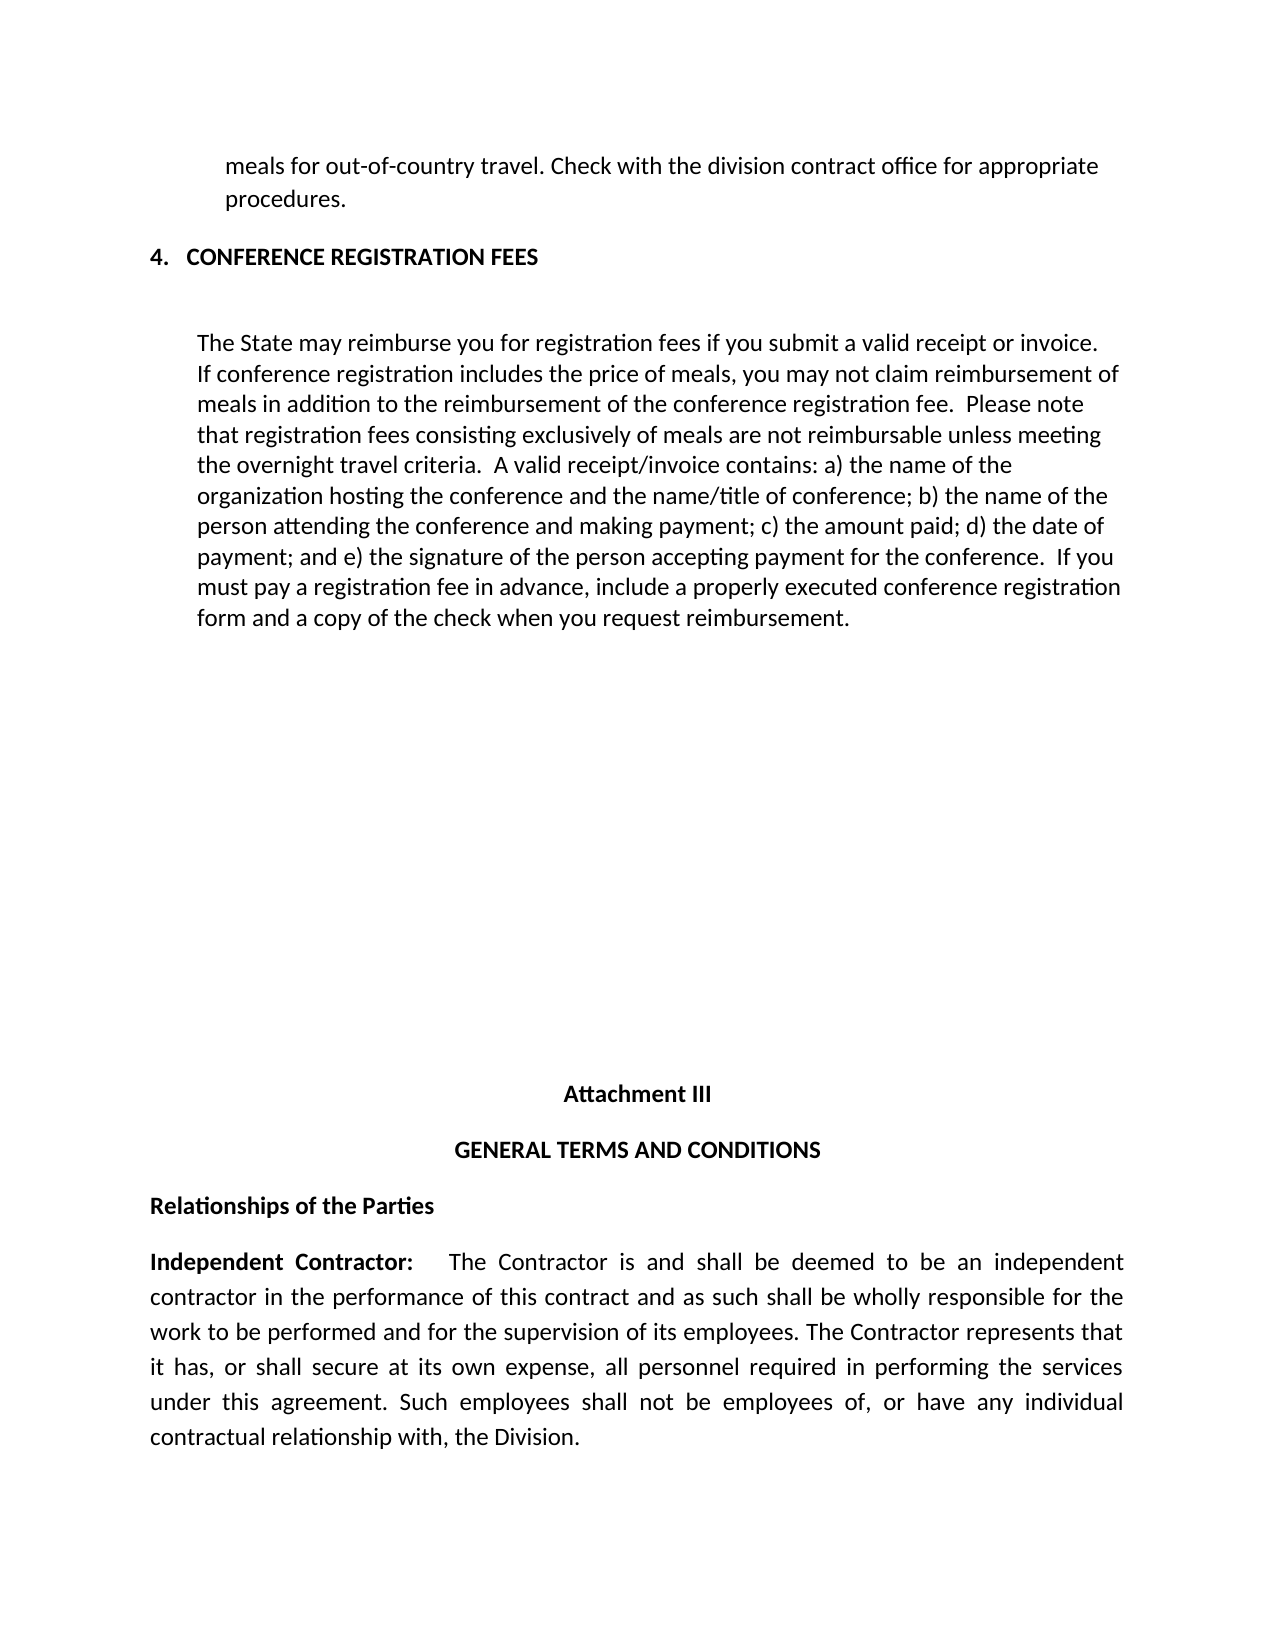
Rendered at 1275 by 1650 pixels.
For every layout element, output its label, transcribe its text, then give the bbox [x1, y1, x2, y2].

text The State may reimburse you for registration fees if you submit a valid receipt or invoice. If conference registration includes the price of meals, you may not claim reimbursement of meals in addition to the reimbursement of the conference registration fee. Please note that registration fees consisting exclusively of meals are not reimbursable unless meeting the overnight travel criteria. A valid receipt/invoice contains: a) the name of the organization hosting the conference and the name/title of conference; b) the name of the person attending the conference and making payment; c) the amount paid; d) the date of payment; and e) the signature of the person accepting payment for the conference. If you must pay a registration fee in advance, include a properly executed conference registration form and a copy of the check when you request reimbursement. [197, 327, 1125, 632]
text Independent Contractor: The Contractor is and shall be deemed to be an independent contractor in the performance of this contract and as such shall be wholly responsible for the work to be performed and for the supervision of its employees. The Contractor represents that it has, or shall secure at its own expense, all personnel required in performing the services under this agreement. Such employees shall not be employees of, or have any individual contractual relationship with, the Division. [150, 1246, 1125, 1452]
text Attachment III [150, 1079, 1125, 1109]
text GENERAL TERMS AND CONDITIONS [150, 1134, 1125, 1165]
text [225, 150, 1125, 213]
subtitle 4. Conference Registration Fees [150, 241, 1125, 271]
text Relationships of the Parties [150, 1190, 1125, 1221]
